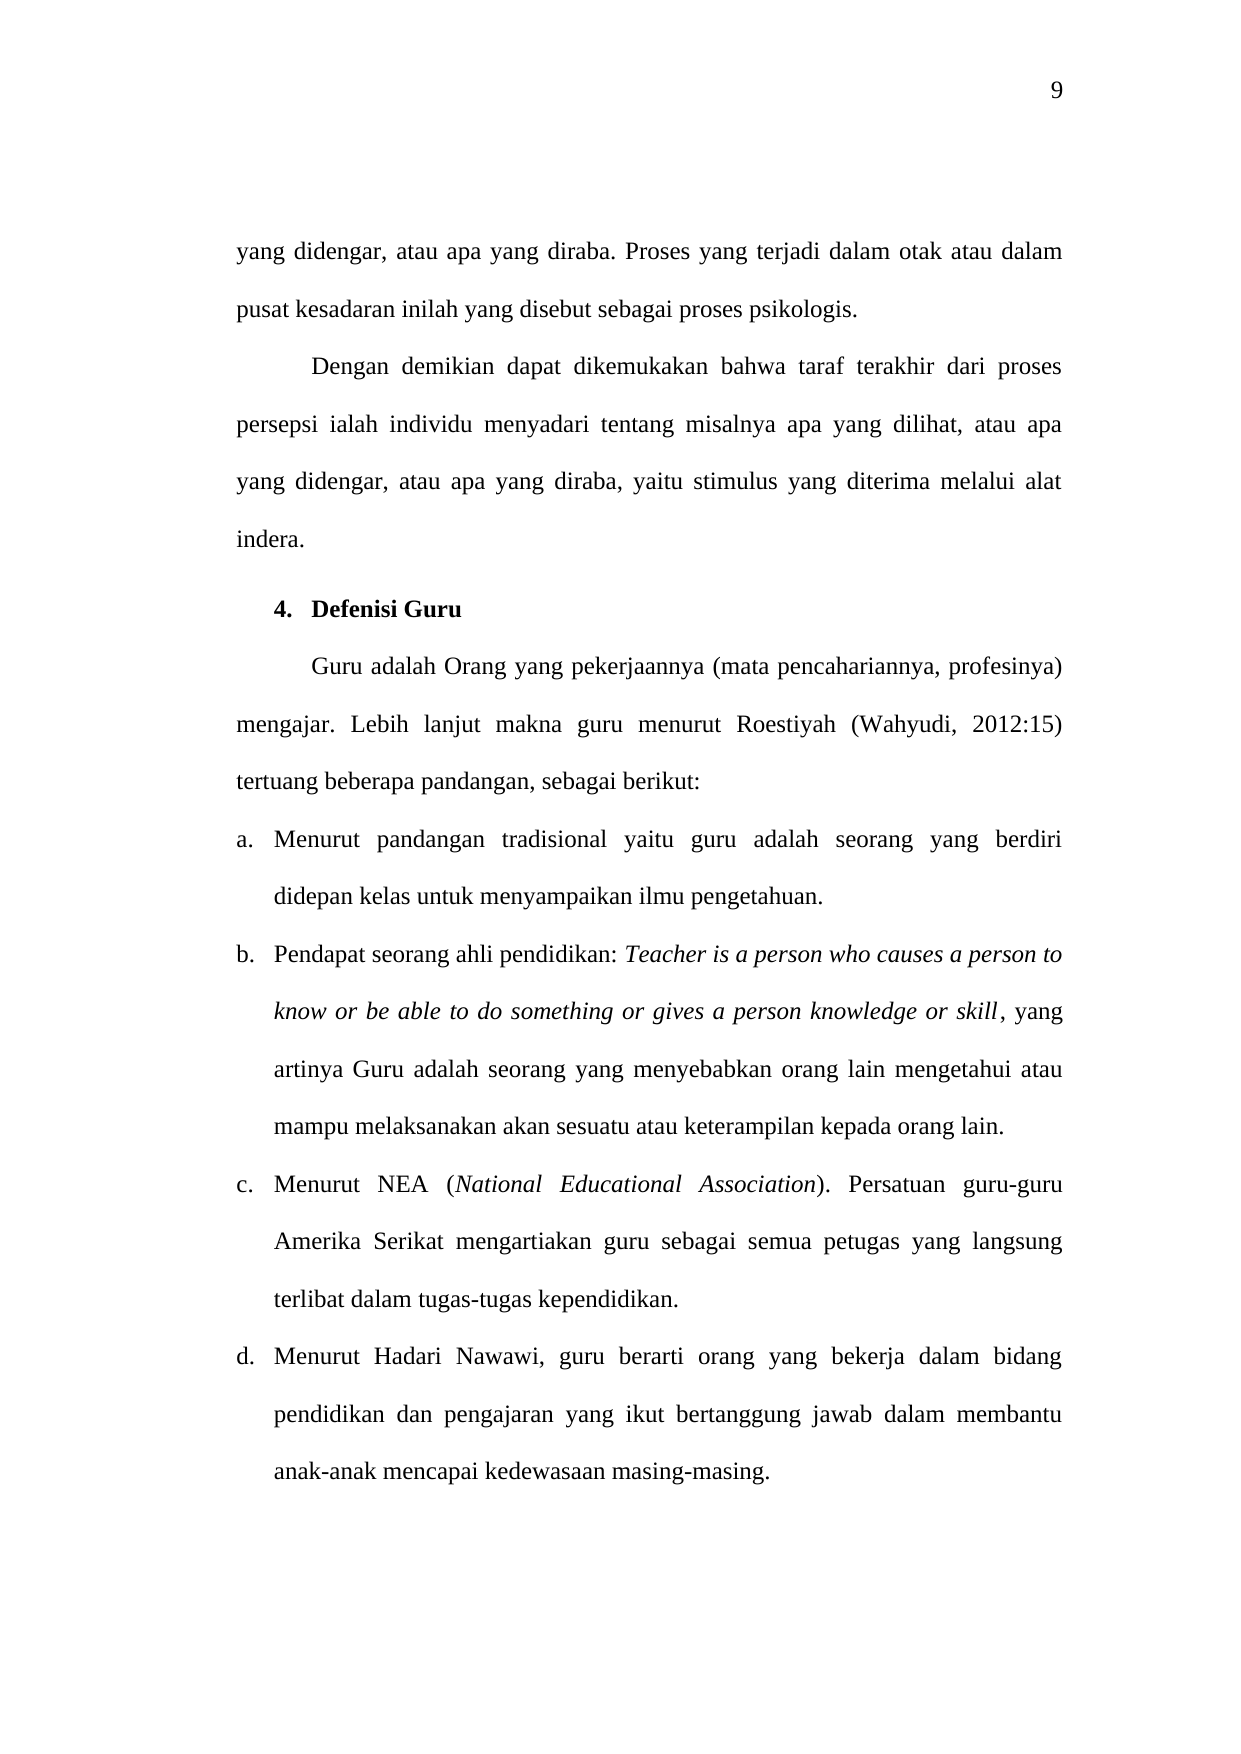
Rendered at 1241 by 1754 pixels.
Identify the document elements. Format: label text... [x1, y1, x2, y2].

list Menurut NEA (National Educational Association). Persatuan guru-guru Amerika Serikat mengartiakan guru sebagai semua petugas yang langsung terlibat dalam tugas-tugas kependidikan. [236, 1169, 1063, 1312]
list Menurut Hadari Nawawi, guru berarti orang yang bekerja dalam bidang pendidikan dan pengajaran yang ikut bertanggung jawab dalam membantu anak-anak mencapai kedewasaan masing-masing. [236, 1341, 1063, 1485]
text Dengan demikian dapat dikemukakan bahwa taraf terakhir dari proses persepsi ialah individu menyadari tentang misalnya apa yang dilihat, atau apa yang didengar, atau apa yang diraba, yaitu stimulus yang diterima melalui alat indera. [236, 351, 1063, 552]
list Pendapat seorang ahli pendidikan: Teacher is a person who causes a person to know or be able to do something or gives a person knowledge or skill, yang artinya Guru adalah seorang yang menyebabkan orang lain mengetahui atau mampu melaksanakan akan sesuatu atau keterampilan kepada orang lain. [236, 939, 1063, 1140]
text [236, 236, 1063, 322]
list Defenisi Guru [274, 594, 1063, 622]
list Menurut pandangan tradisional yaitu guru adalah seorang yang berdiri didepan kelas untuk menyampaikan ilmu pengetahuan. [236, 824, 1063, 910]
text Guru adalah Orang yang pekerjaannya (mata pencahariannya, profesinya) mengajar. Lebih lanjut makna guru menurut Roestiyah (Wahyudi, 2012:15) tertuang beberapa pandangan, sebagai berikut: [236, 651, 1063, 795]
